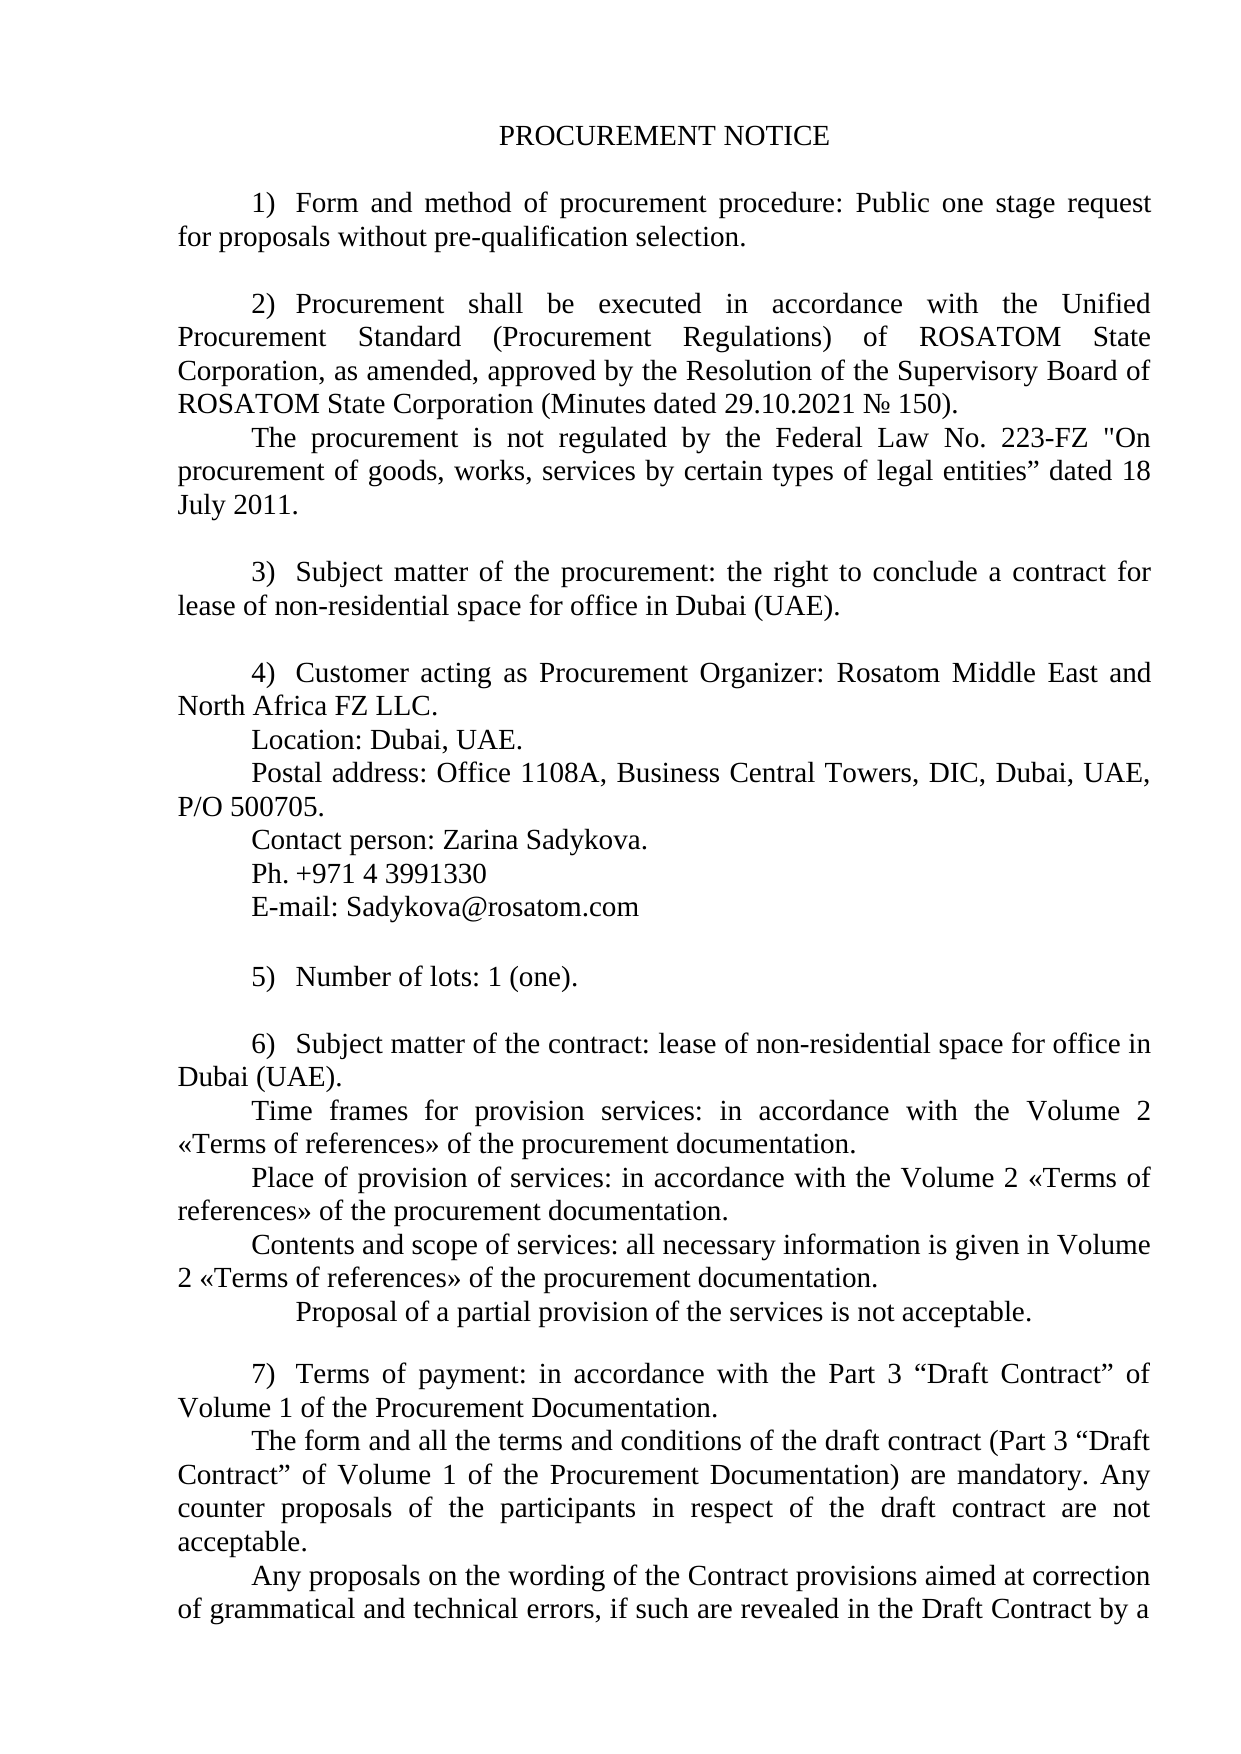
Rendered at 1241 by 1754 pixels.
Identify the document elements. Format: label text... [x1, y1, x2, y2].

text E-mail: Sadykova@rosatom.com [177, 889, 1152, 923]
text Contents and scope of services: all necessary information is given in Volume 2 «Terms of references» of the procurement documentation. [177, 1227, 1152, 1294]
text Time frames for provision services: in accordance with the Volume 2 «Terms of references» of the procurement documentation. [177, 1093, 1152, 1160]
text Location: Dubai, UAE. [177, 722, 1152, 755]
text The form and all the terms and conditions of the draft contract (Part 3 “Draft Contract” of Volume 1 of the Procurement Documentation) are mandatory. Any counter proposals of the participants in respect of the draft contract are not acceptable. [177, 1423, 1152, 1558]
list The procurement is not regulated by the Federal Law No. 223-FZ "On procurement of goods, works, services by certain types of legal entities” dated 18 July 2011. [177, 420, 1152, 521]
text Postal address: Office 1108A, Business Central Towers, DIC, Dubai, UAE, P/O 500705. [177, 755, 1152, 822]
text Place of provision of services: in accordance with the Volume 2 «Terms of references» of the procurement documentation. [177, 1160, 1152, 1227]
list Subject matter of the procurement: the right to conclude a contract for lease of non-residential space for office in Dubai (UAE). [177, 554, 1152, 621]
list Terms of payment: in accordance with the Part 3 “Draft Contract” of Volume 1 of the Procurement Documentation. [177, 1356, 1152, 1423]
text Contact person: Zarina Sadykova. [177, 822, 1152, 856]
list Subject matter of the contract: lease of non-residential space for office in Dubai (UAE). [177, 1026, 1152, 1093]
text Proposal of a partial provision of the services is not acceptable. [177, 1294, 1152, 1328]
list Procurement shall be executed in accordance with the Unified Procurement Standard (Procurement Regulations) of ROSATOM State Corporation, as amended, approved by the Resolution of the Supervisory Board of ROSATOM State Corporation (Minutes dated 29.10.2021 № 150). [177, 286, 1152, 420]
list Number of lots: 1 (one). [177, 959, 1152, 992]
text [177, 1558, 1152, 1625]
list Customer acting as Procurement Organizer: Rosatom Middle East and North Africa FZ LLC. [177, 655, 1152, 722]
subtitle PROCUREMENT NOTICE [177, 118, 1152, 152]
text Ph. +971 4 3991330 [177, 856, 1152, 889]
list Form and method of procurement procedure: Public one stage request for proposals without pre-qualification selection. [177, 185, 1152, 252]
